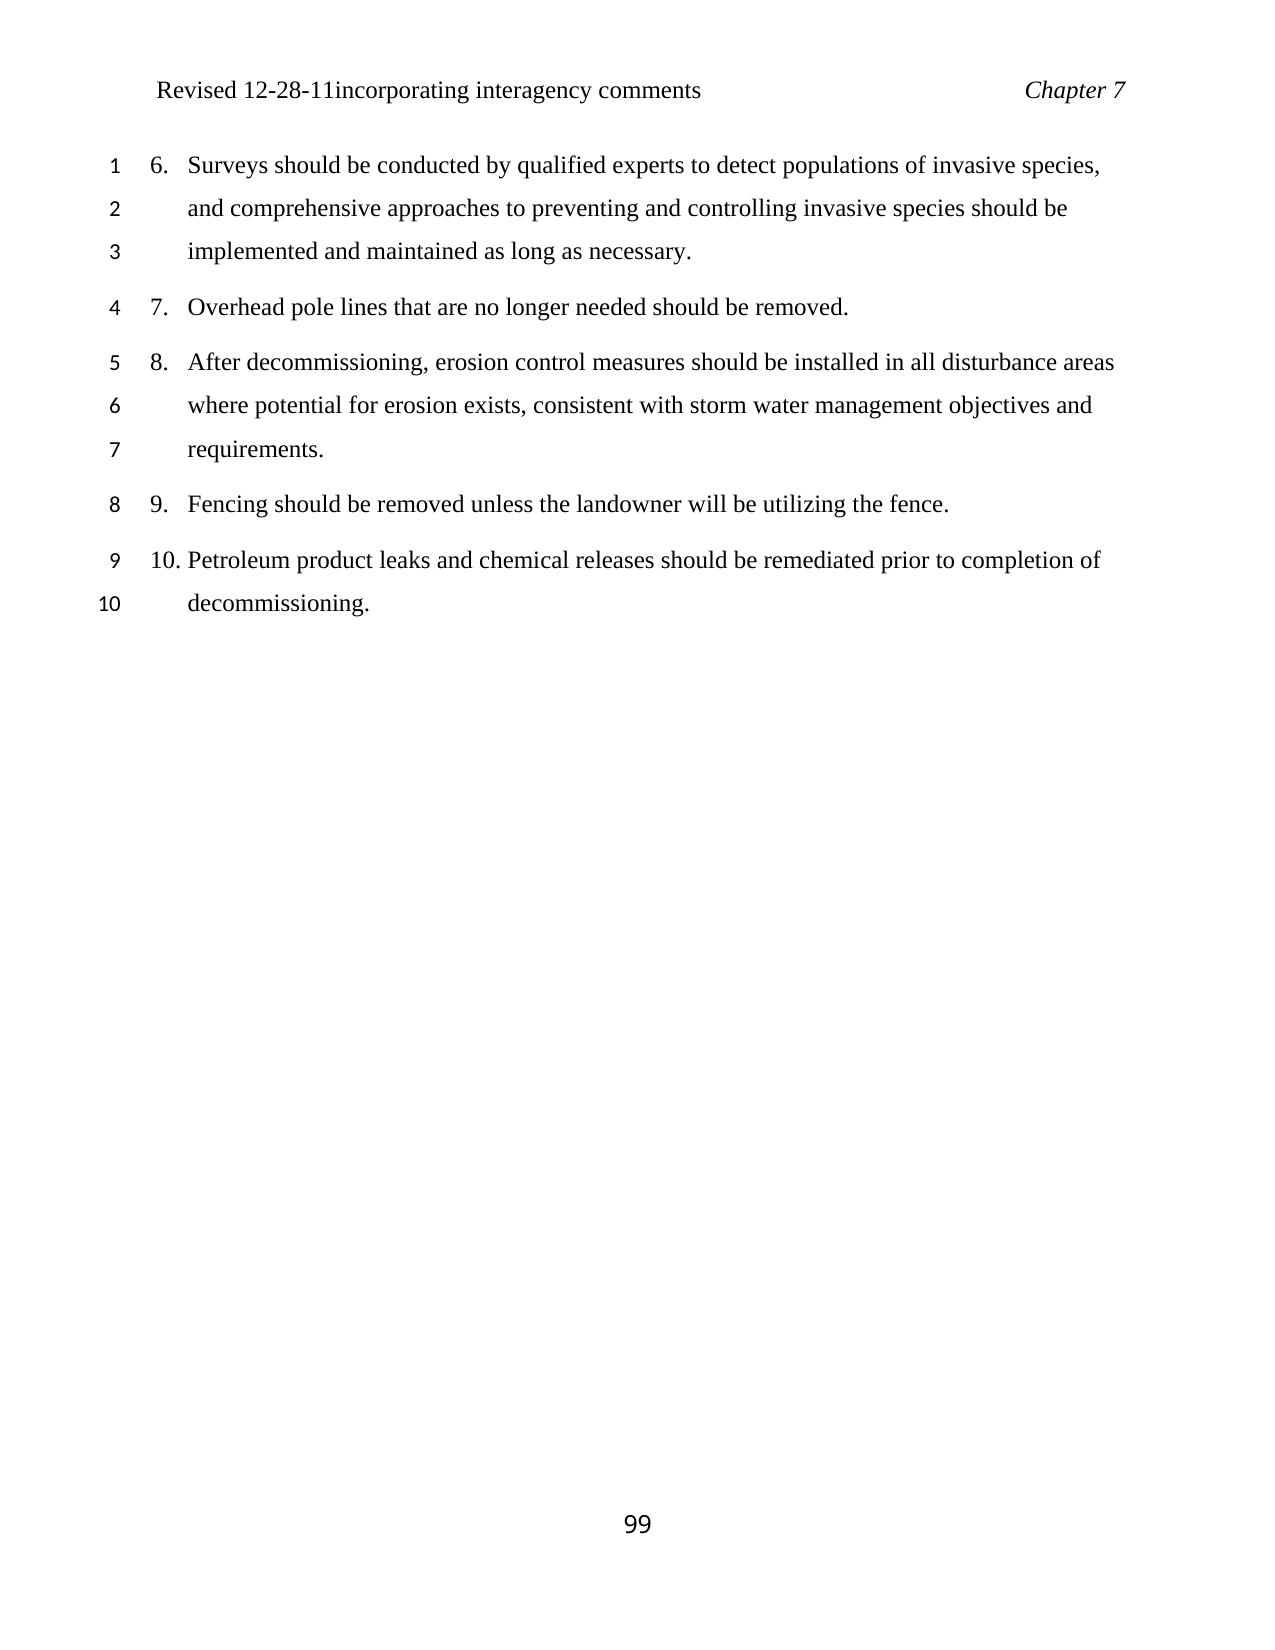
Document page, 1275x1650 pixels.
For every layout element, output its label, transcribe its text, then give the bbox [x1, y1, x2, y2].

list Overhead pole lines that are no longer needed should be removed. [150, 292, 1125, 321]
list Surveys should be conducted by qualified experts to detect populations of invasive species, and comprehensive approaches to preventing and controlling invasive species should be implemented and maintained as long as necessary. [150, 150, 1125, 265]
list Fencing should be removed unless the landowner will be utilizing the fence. [150, 489, 1125, 518]
list After decommissioning, erosion control measures should be installed in all disturbance areas where potential for erosion exists, consistent with storm water management objectives and requirements. [150, 347, 1125, 462]
list Petroleum product leaks and chemical releases should be remediated prior to completion of decommissioning. [150, 545, 1125, 617]
